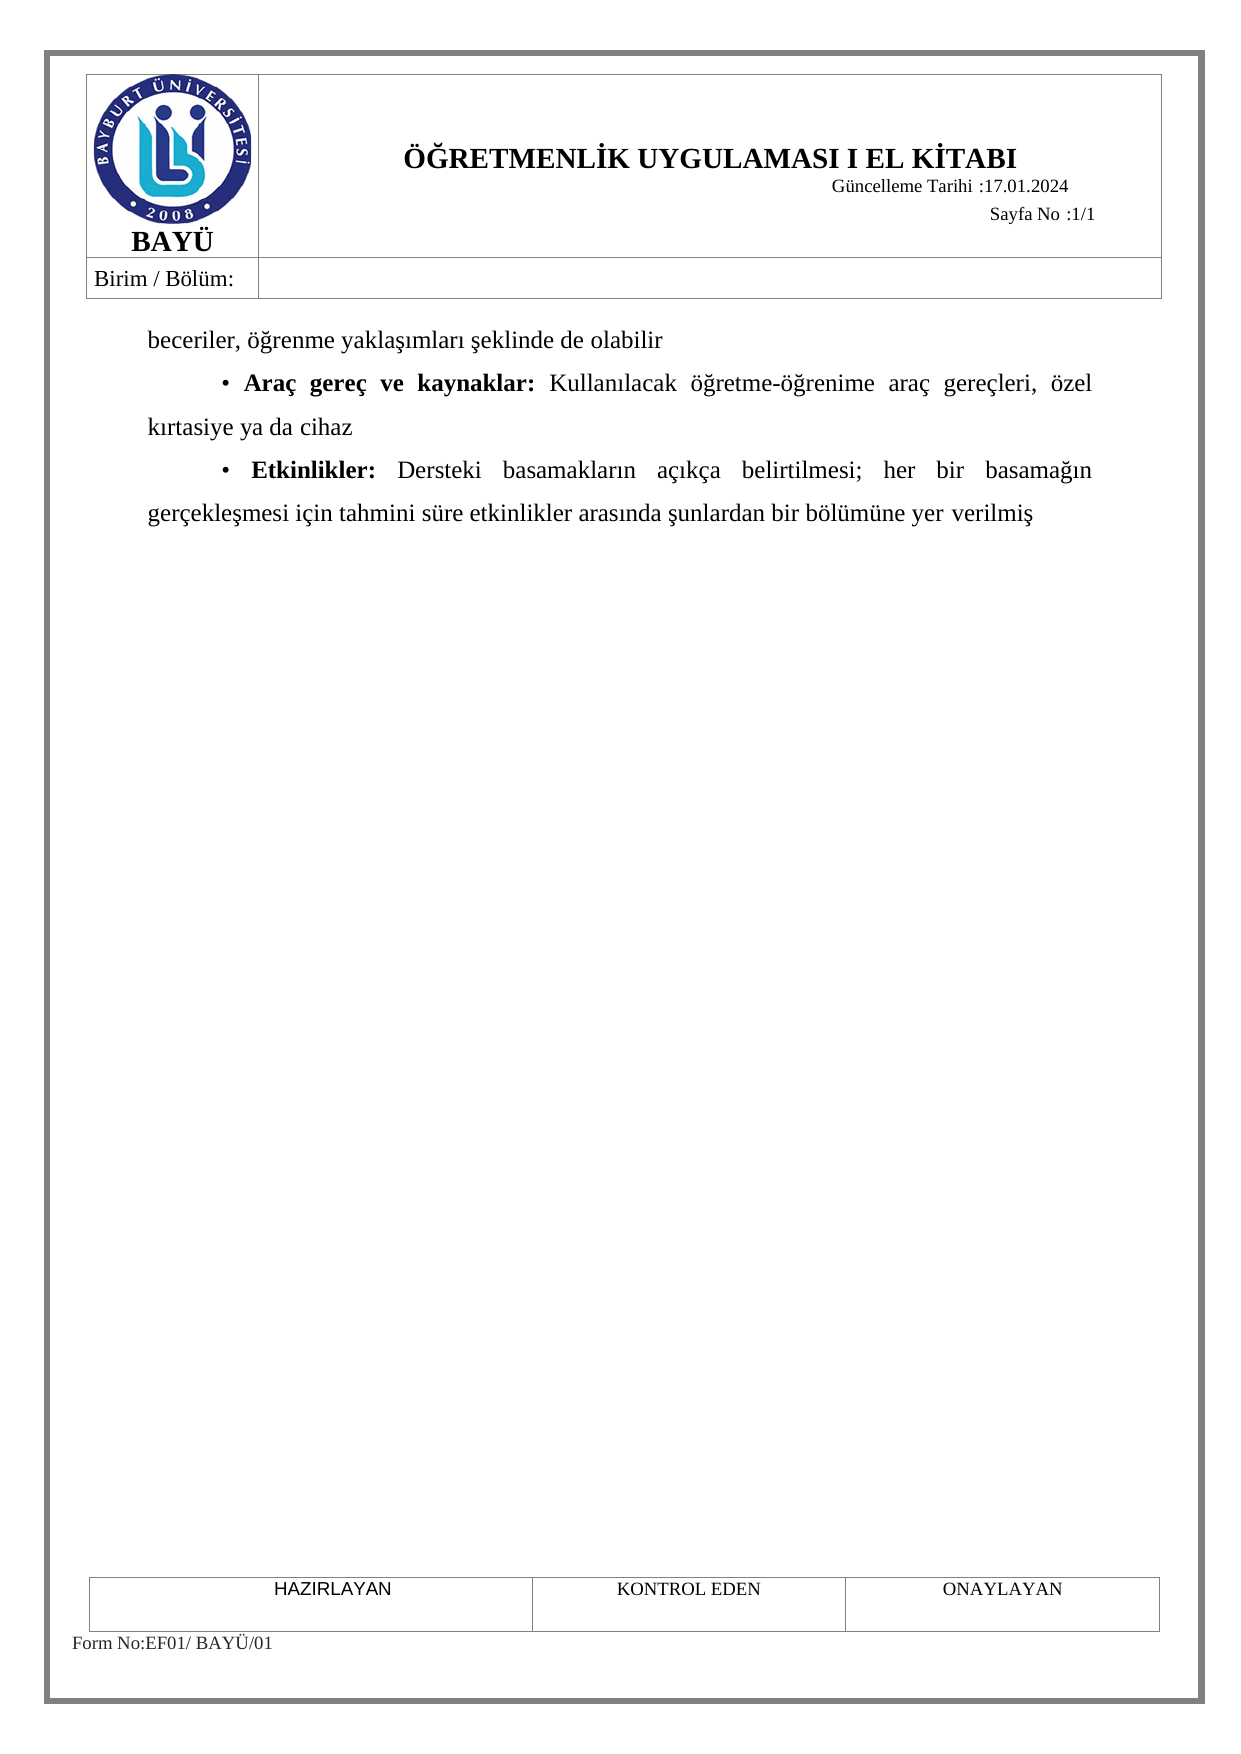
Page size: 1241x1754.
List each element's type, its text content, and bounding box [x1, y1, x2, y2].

list Hedefler: Bunlar konuya özel ifadeler olabileceği gibi, öğrencilerin davranışları, beceriler, öğrenme yaklaşımları şeklinde de olabilir [147, 325, 1092, 354]
list Etkinlikler: Dersteki basamakların açıkça belirtilmesi; her bir basamağın gerçekleşmesi için tahmini süre etkinlikler arasında şunlardan bir bölümüne yer verilmiş [147, 455, 1092, 527]
list Araç gereç ve kaynaklar: Kullanılacak öğretme-öğrenime araç gereçleri, özel kırtasiye ya da cihaz [147, 368, 1093, 440]
picture [93, 74, 252, 224]
